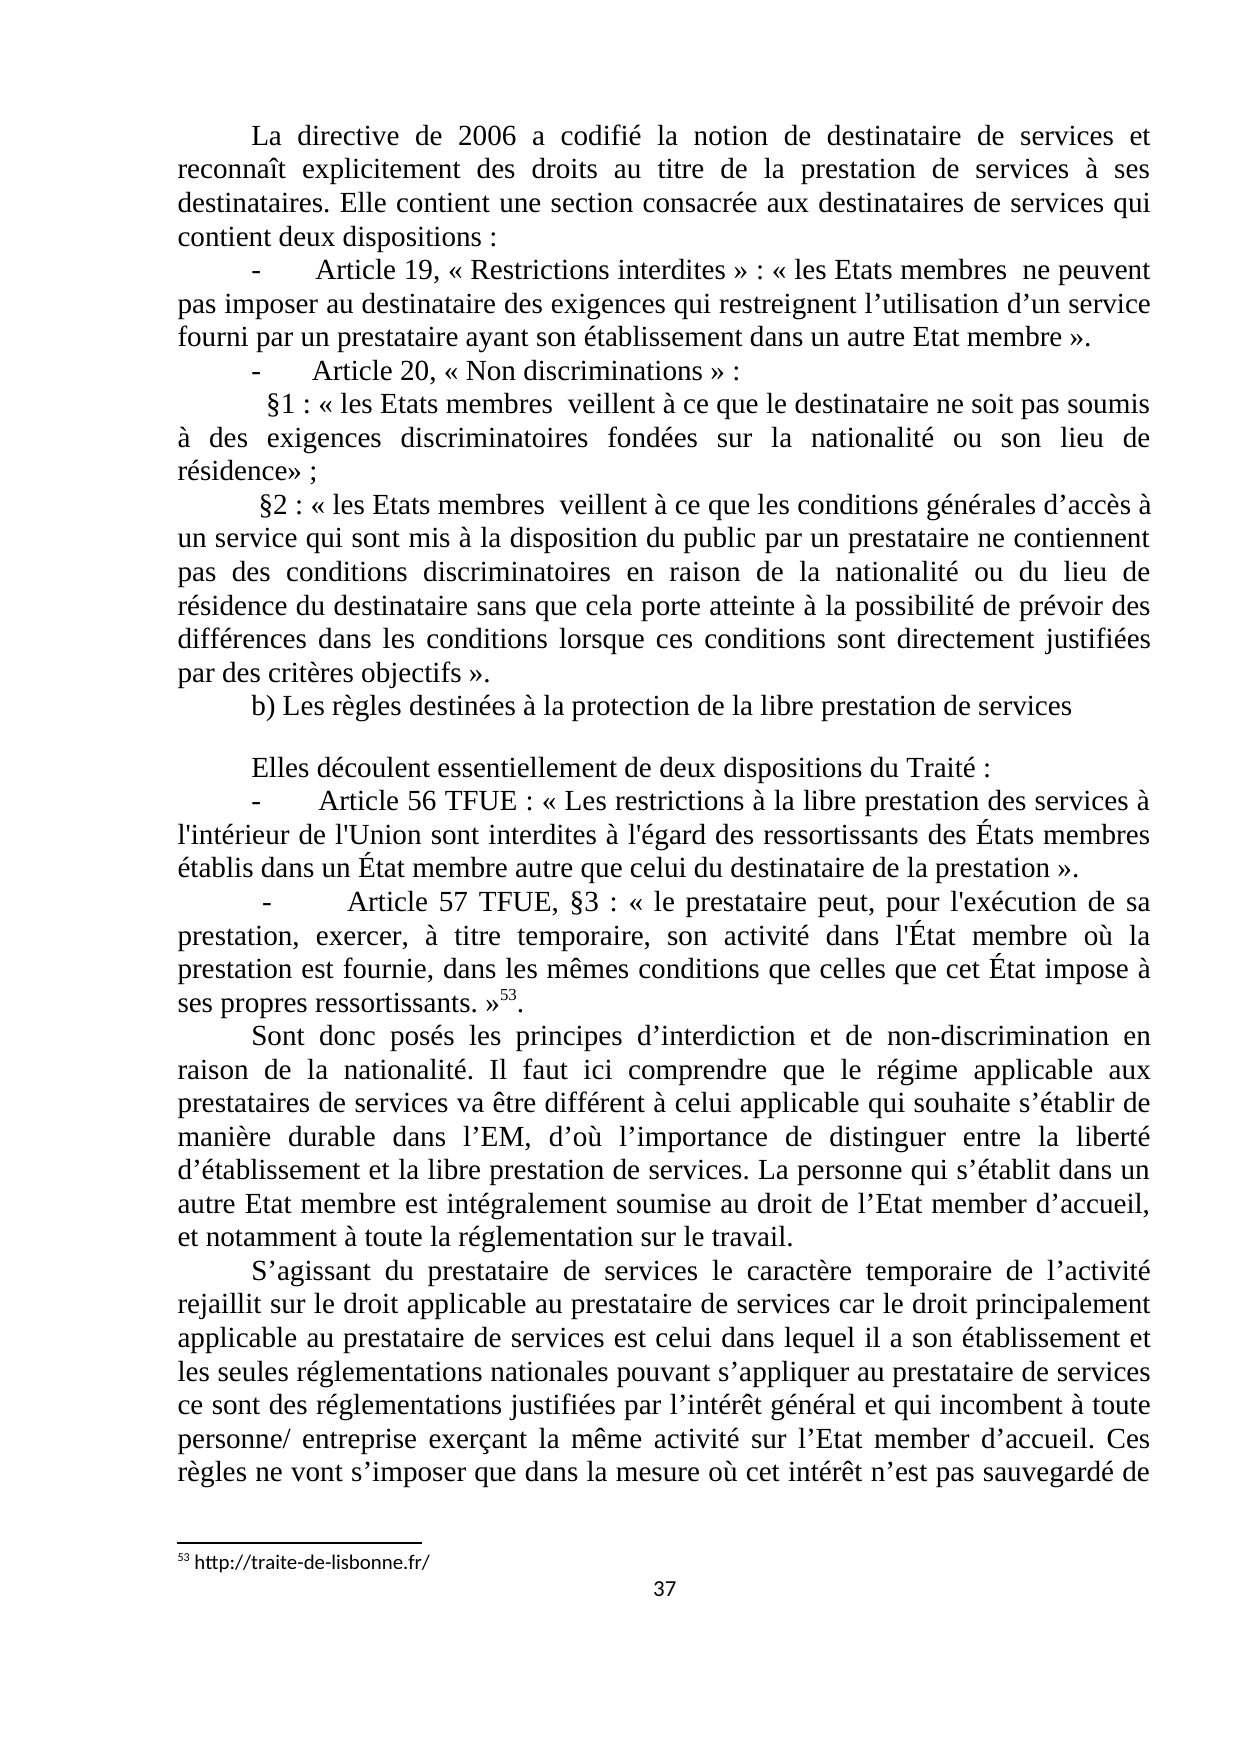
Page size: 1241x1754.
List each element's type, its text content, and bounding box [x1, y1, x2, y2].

text Sont donc posés les principes d’interdiction et de non-discrimination en raison de la nationalité. Il faut ici comprendre que le régime applicable aux prestataires de services va être différent à celui applicable qui souhaite s’établir de manière durable dans l’EM, d’où l’importance de distinguer entre la liberté d’établissement et la libre prestation de services. La personne qui s’établit dans un autre Etat membre est intégralement soumise au droit de l’Etat member d’accueil, et notamment à toute la réglementation sur le travail. [177, 1018, 1152, 1253]
text - Article 19, « Restrictions interdites » : « les Etats membres ne peuvent pas imposer au destinataire des exigences qui restreignent l’utilisation d’un service fourni par un prestataire ayant son établissement dans un autre Etat membre ». [177, 252, 1152, 353]
text - Article 56 TFUE : « Les restrictions à la libre prestation des services à l'intérieur de l'Union sont interdites à l'égard des ressortissants des États membres établis dans un État membre autre que celui du destinataire de la prestation ». [177, 783, 1152, 884]
text Elles découlent essentiellement de deux dispositions du Traité : [177, 750, 1152, 783]
text - Article 57 TFUE, §3 : « le prestataire peut, pour l'exécution de sa prestation, exercer, à titre temporaire, son activité dans l'État membre où la prestation est fournie, dans les mêmes conditions que celles que cet État impose à ses propres ressortissants. ». [177, 884, 1152, 1018]
text b) Les règles destinées à la protection de la libre prestation de services [177, 688, 1152, 722]
text §2 : « les Etats membres veillent à ce que les conditions générales d’accès à un service qui sont mis à la disposition du public par un prestataire ne contiennent pas des conditions discriminatoires en raison de la nationalité ou du lieu de résidence du destinataire sans que cela porte atteinte à la possibilité de prévoir des différences dans les conditions lorsque ces conditions sont directement justifiées par des critères objectifs ». [177, 487, 1152, 688]
text La directive de 2006 a codifié la notion de destinataire de services et reconnaît explicitement des droits au titre de la prestation de services à ses destinataires. Elle contient une section consacrée aux destinataires de services qui contient deux dispositions : [177, 118, 1152, 252]
text §1 : « les Etats membres veillent à ce que le destinataire ne soit pas soumis à des exigences discriminatoires fondées sur la nationalité ou son lieu de résidence» ; [177, 386, 1152, 487]
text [177, 1253, 1152, 1488]
text - Article 20, « Non discriminations » : [177, 353, 1152, 386]
